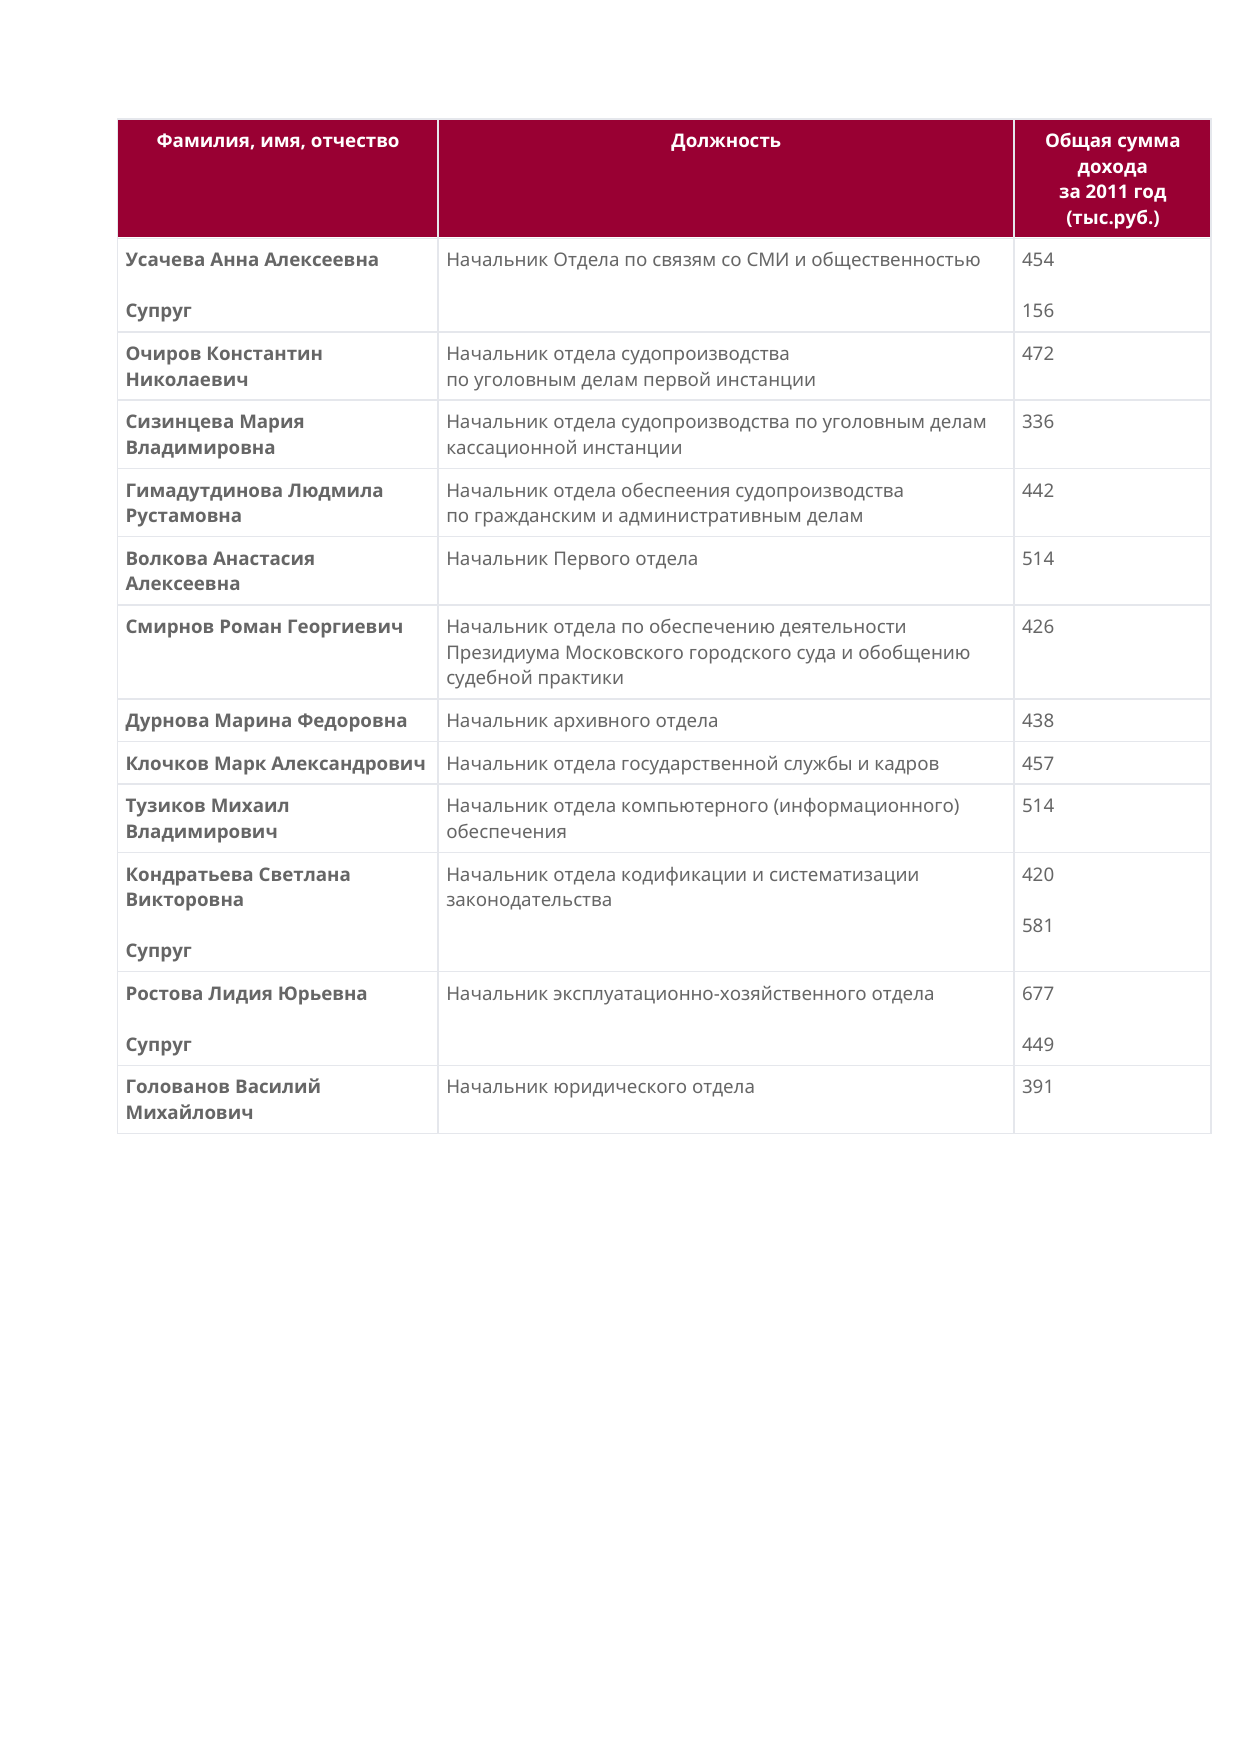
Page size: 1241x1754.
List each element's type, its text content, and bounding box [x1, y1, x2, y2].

table_cell 514 [1015, 537, 1210, 604]
table_cell Смирнов Роман Георгиевич [118, 606, 437, 698]
table_cell Очиров Константин Николаевич [118, 333, 437, 399]
table_cell 472 [1015, 333, 1210, 399]
table_cell 457 [1015, 742, 1210, 783]
table_cell 336 [1015, 401, 1210, 468]
table_cell Начальник отдела государственной службы и кадров [439, 742, 1013, 783]
table_cell Гимадутдинова Людмила Рустамовна [118, 469, 437, 536]
table_cell Начальник отдела судопроизводства по уголовным делам кассационной инстанции [439, 401, 1013, 468]
table_cell 438 [1015, 700, 1210, 741]
table_cell 442 [1015, 469, 1210, 536]
table_cell Начальник отдела по обеспечению деятельности Президиума Московского городского суда и обобщению судебной практики [439, 606, 1013, 698]
table_cell 391 [1015, 1066, 1210, 1133]
table_cell 426 [1015, 606, 1210, 698]
table_cell Начальник отдела судопроизводства по уголовным делам первой инстанции [439, 333, 1013, 399]
table_cell Ростова Лидия Юрьевна Супруг [118, 972, 437, 1064]
table_header Общая сумма дохода за 2011 год (тыс.руб.) [1015, 120, 1210, 237]
table_cell 454 156 [1015, 239, 1210, 331]
table_cell Начальник отдела кодификации и систематизации законодательства [439, 853, 1013, 971]
table_cell Волкова Анастасия Алексеевна [118, 537, 437, 604]
table_cell Голованов Василий Михайлович [118, 1066, 437, 1133]
table_cell Тузиков Михаил Владимирович [118, 785, 437, 851]
table_cell Усачева Анна Алексеевна Супруг [118, 239, 437, 331]
table_cell Начальник Отдела по связям со СМИ и общественностью [439, 239, 1013, 331]
table_cell Начальник отдела обеспеения судопроизводства по гражданским и административным делам [439, 469, 1013, 536]
table_cell Начальник отдела компьютерного (информационного) обеспечения [439, 785, 1013, 851]
table_cell Начальник архивного отдела [439, 700, 1013, 741]
table_cell Начальник юридического отдела [439, 1066, 1013, 1133]
table_cell Сизинцева Мария Владимировна [118, 401, 437, 468]
table_header Должность [439, 120, 1013, 237]
table_cell 514 [1015, 785, 1210, 851]
table_cell Начальник Первого отдела [439, 537, 1013, 604]
table_cell 677 449 [1015, 972, 1210, 1064]
table_header Фамилия, имя, отчество [118, 120, 437, 237]
table_cell Начальник эксплуатационно-хозяйственного отдела [439, 972, 1013, 1064]
table_cell Кондратьева Светлана Викторовна Супруг [118, 853, 437, 971]
table_cell Дурнова Марина Федоровна [118, 700, 437, 741]
table_cell Клочков Марк Александрович [118, 742, 437, 783]
table_cell 420 581 [1015, 853, 1210, 971]
